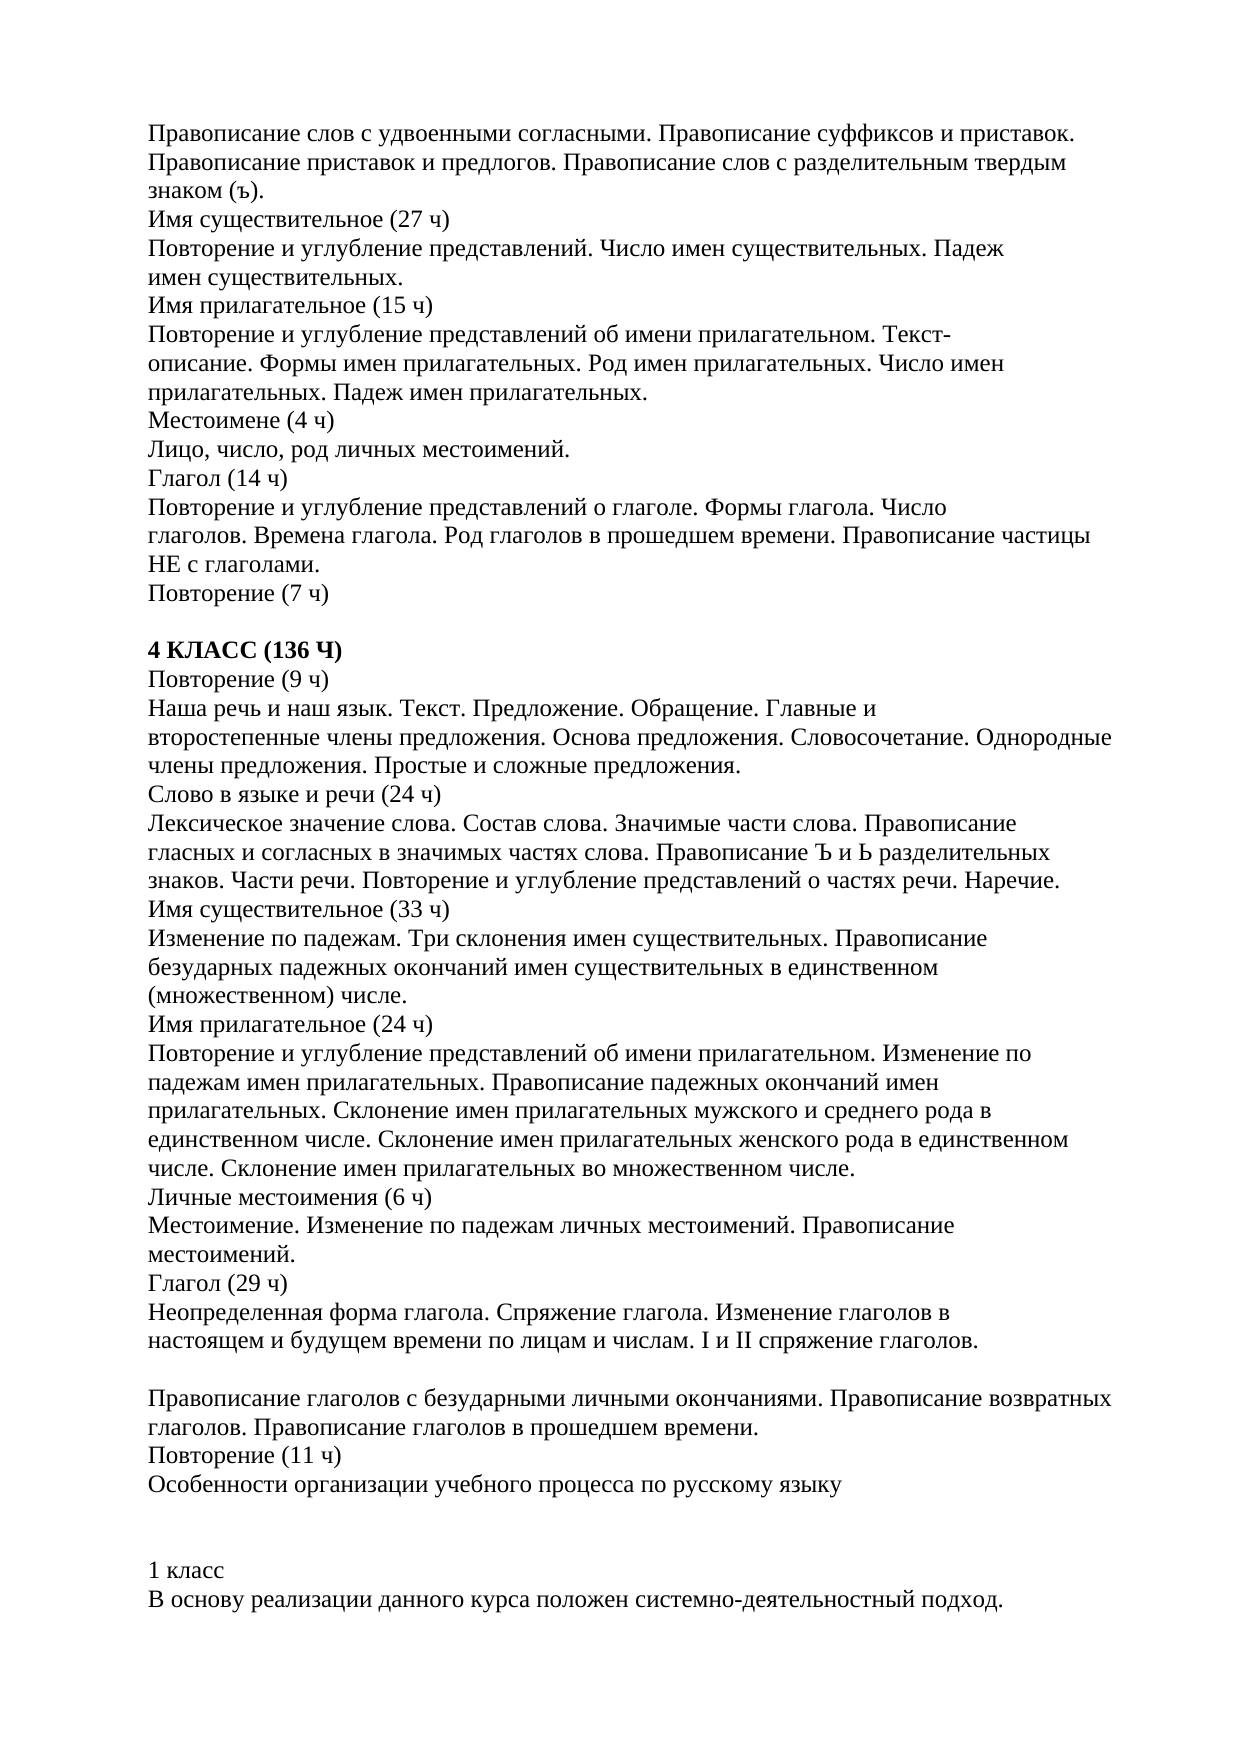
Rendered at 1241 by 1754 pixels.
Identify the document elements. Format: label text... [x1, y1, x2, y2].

text 1 класс [148, 1556, 1152, 1584]
text В основу реализации данного курса положен системно-деятельностный подход. [148, 1584, 1152, 1613]
text глаголов. Времена глагола. Род глаголов в прошедшем времени. Правописание частицы [148, 521, 1152, 549]
text второстепенные члены предложения. Основа предложения. Словосочетание. Однородные [148, 722, 1152, 751]
text Изменение по падежам. Три склонения имен существительных. Правописание [148, 923, 1152, 952]
text безударных падежных окончаний имен существительных в единственном [148, 952, 1152, 981]
text местоимений. [148, 1239, 1152, 1268]
text числе. Склонение имен прилагательных во множественном числе. [148, 1153, 1152, 1182]
text НЕ с глаголами. [148, 549, 1152, 578]
text Неопределенная форма глагола. Спряжение глагола. Изменение глаголов в [148, 1297, 1152, 1326]
text знаков. Части речи. Повторение и углубление представлений о частях речи. Наречие. [148, 866, 1152, 894]
text знаком (ъ). [148, 176, 1152, 204]
text прилагательных. Падеж имен прилагательных. [148, 377, 1152, 406]
text Повторение (9 ч) [148, 664, 1152, 693]
text описание. Формы имен прилагательных. Род имен прилагательных. Число имен [148, 348, 1152, 377]
text Наша речь и наш язык. Текст. Предложение. Обращение. Главные и [148, 693, 1152, 722]
text Повторение и углубление представлений. Число имен существительных. Падеж [148, 233, 1152, 262]
text Местоимене (4 ч) [148, 406, 1152, 434]
text Глагол (29 ч) [148, 1268, 1152, 1297]
text прилагательных. Склонение имен прилагательных мужского и среднего рода в [148, 1096, 1152, 1124]
text Личные местоимения (6 ч) [148, 1182, 1152, 1211]
text Местоимение. Изменение по падежам личных местоимений. Правописание [148, 1211, 1152, 1239]
text падежам имен прилагательных. Правописание падежных окончаний имен [148, 1067, 1152, 1096]
text Правописание слов с удвоенными согласными. Правописание суффиксов и приставок. [148, 118, 1152, 147]
text Имя существительное (27 ч) [148, 204, 1152, 233]
text единственном числе. Склонение имен прилагательных женского рода в единственном [148, 1124, 1152, 1153]
text Имя прилагательное (15 ч) [148, 291, 1152, 319]
text гласных и согласных в значимых частях слова. Правописание Ъ и Ь разделительных [148, 837, 1152, 866]
text (множественном) числе. [148, 981, 1152, 1009]
text глаголов. Правописание глаголов в прошедшем времени. [148, 1412, 1152, 1441]
text Повторение (7 ч) [148, 578, 1152, 607]
text Особенности организации учебного процесса по русскому языку [148, 1469, 1152, 1498]
text Повторение и углубление представлений об имени прилагательном. Текст- [148, 319, 1152, 348]
text Лексическое значение слова. Состав слова. Значимые части слова. Правописание [148, 808, 1152, 837]
text Имя существительное (33 ч) [148, 894, 1152, 923]
text Глагол (14 ч) [148, 463, 1152, 492]
text Повторение и углубление представлений об имени прилагательном. Изменение по [148, 1038, 1152, 1067]
text Правописание глаголов с безударными личными окончаниями. Правописание возвратных [148, 1383, 1152, 1412]
text Слово в языке и речи (24 ч) [148, 779, 1152, 808]
text имен существительных. [148, 262, 1152, 291]
text Повторение и углубление представлений о глаголе. Формы глагола. Число [148, 492, 1152, 521]
text 4 КЛАСС (136 Ч) [148, 636, 1152, 664]
text Лицо, число, род личных местоимений. [148, 434, 1152, 463]
text настоящем и будущем времени по лицам и числам. I и II спряжение глаголов. [148, 1326, 1152, 1354]
text Повторение (11 ч) [148, 1441, 1152, 1469]
text члены предложения. Простые и сложные предложения. [148, 751, 1152, 779]
text Правописание приставок и предлогов. Правописание слов с разделительным твердым [148, 147, 1152, 176]
text Имя прилагательное (24 ч) [148, 1009, 1152, 1038]
